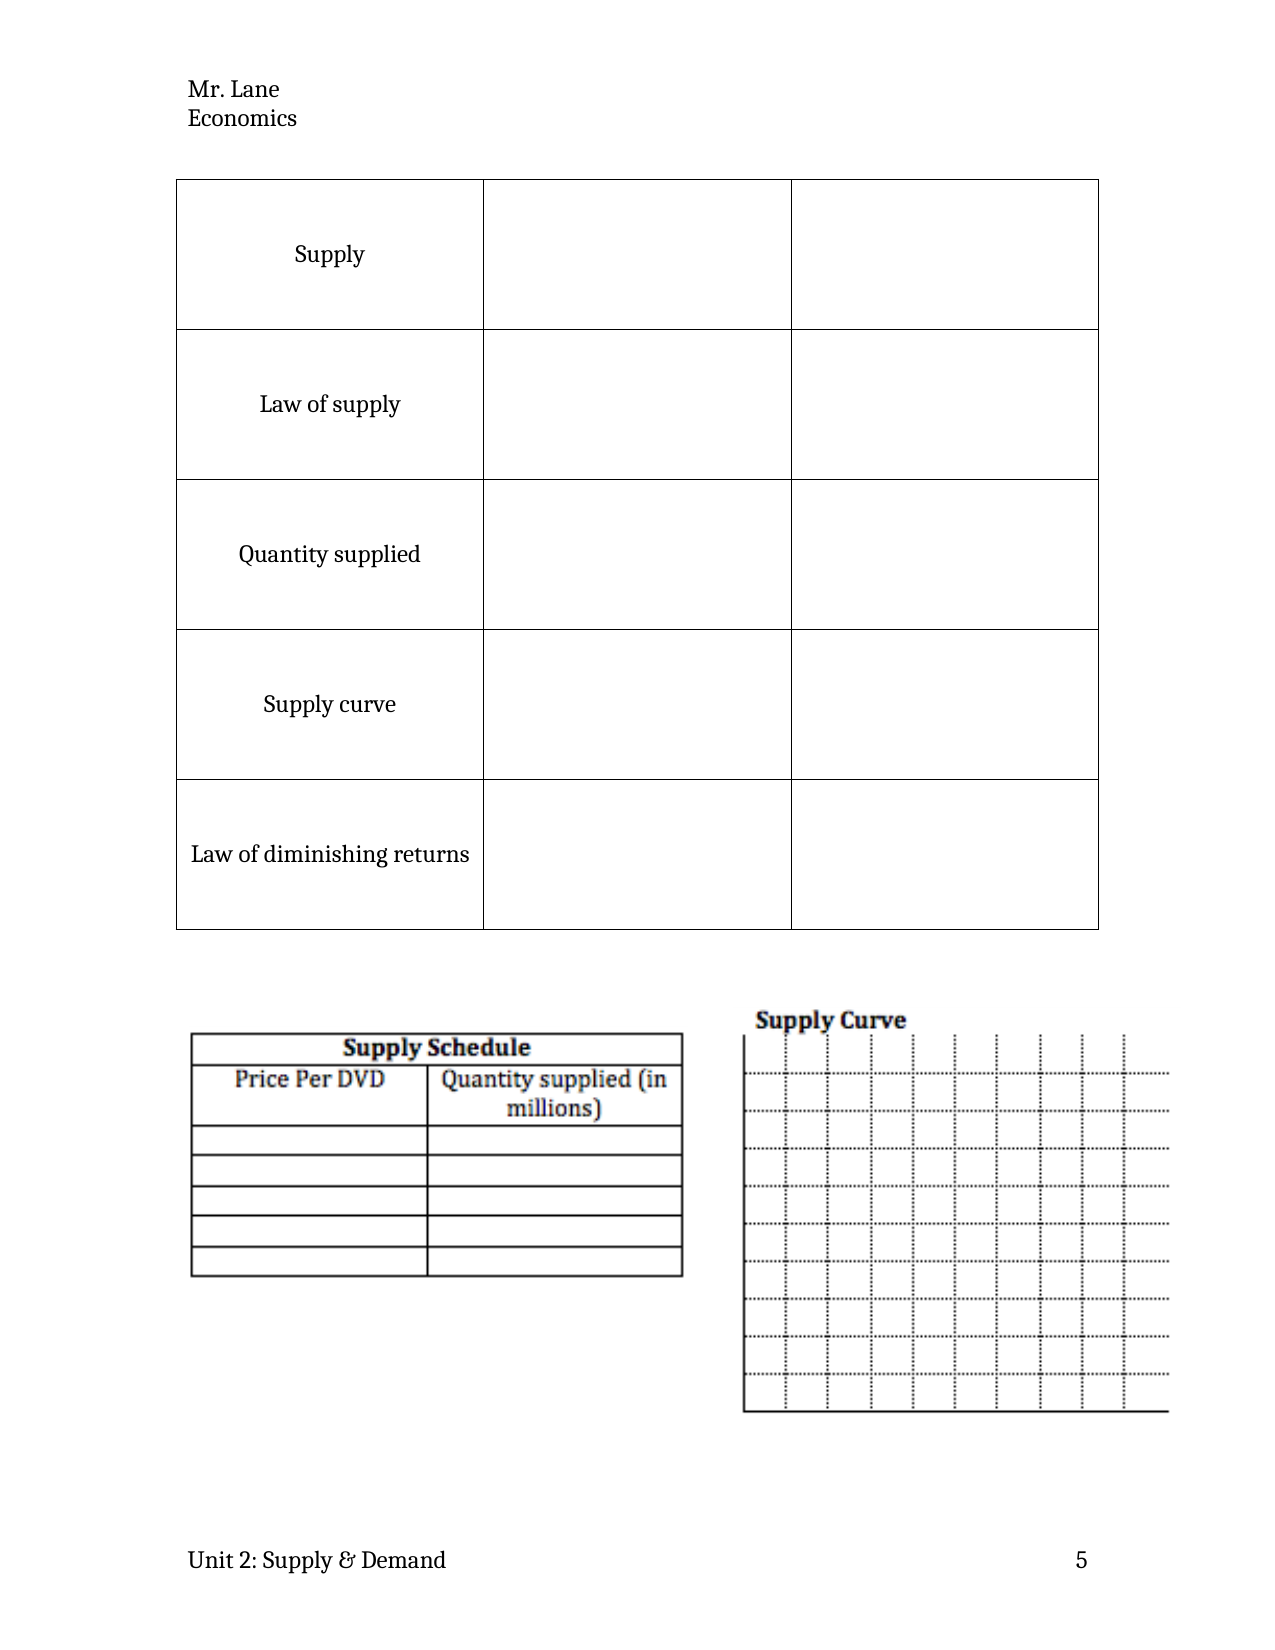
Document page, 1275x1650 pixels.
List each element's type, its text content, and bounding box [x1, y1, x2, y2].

picture [187, 1025, 686, 1282]
table_cell [792, 780, 1098, 929]
table_cell [484, 630, 791, 779]
table_cell [792, 630, 1098, 779]
table_cell [792, 330, 1098, 479]
table_cell [484, 780, 791, 929]
table_cell [792, 480, 1098, 629]
table_cell [484, 480, 791, 629]
table_cell Law of supply [177, 330, 483, 479]
table_header Supply [177, 180, 483, 329]
table_header [792, 180, 1098, 329]
table_header [484, 180, 791, 329]
table_cell Quantity supplied [177, 480, 483, 629]
picture [731, 1006, 1180, 1432]
table_cell Supply curve [177, 630, 483, 779]
table_cell Law of diminishing returns [177, 780, 483, 929]
table_cell [484, 330, 791, 479]
